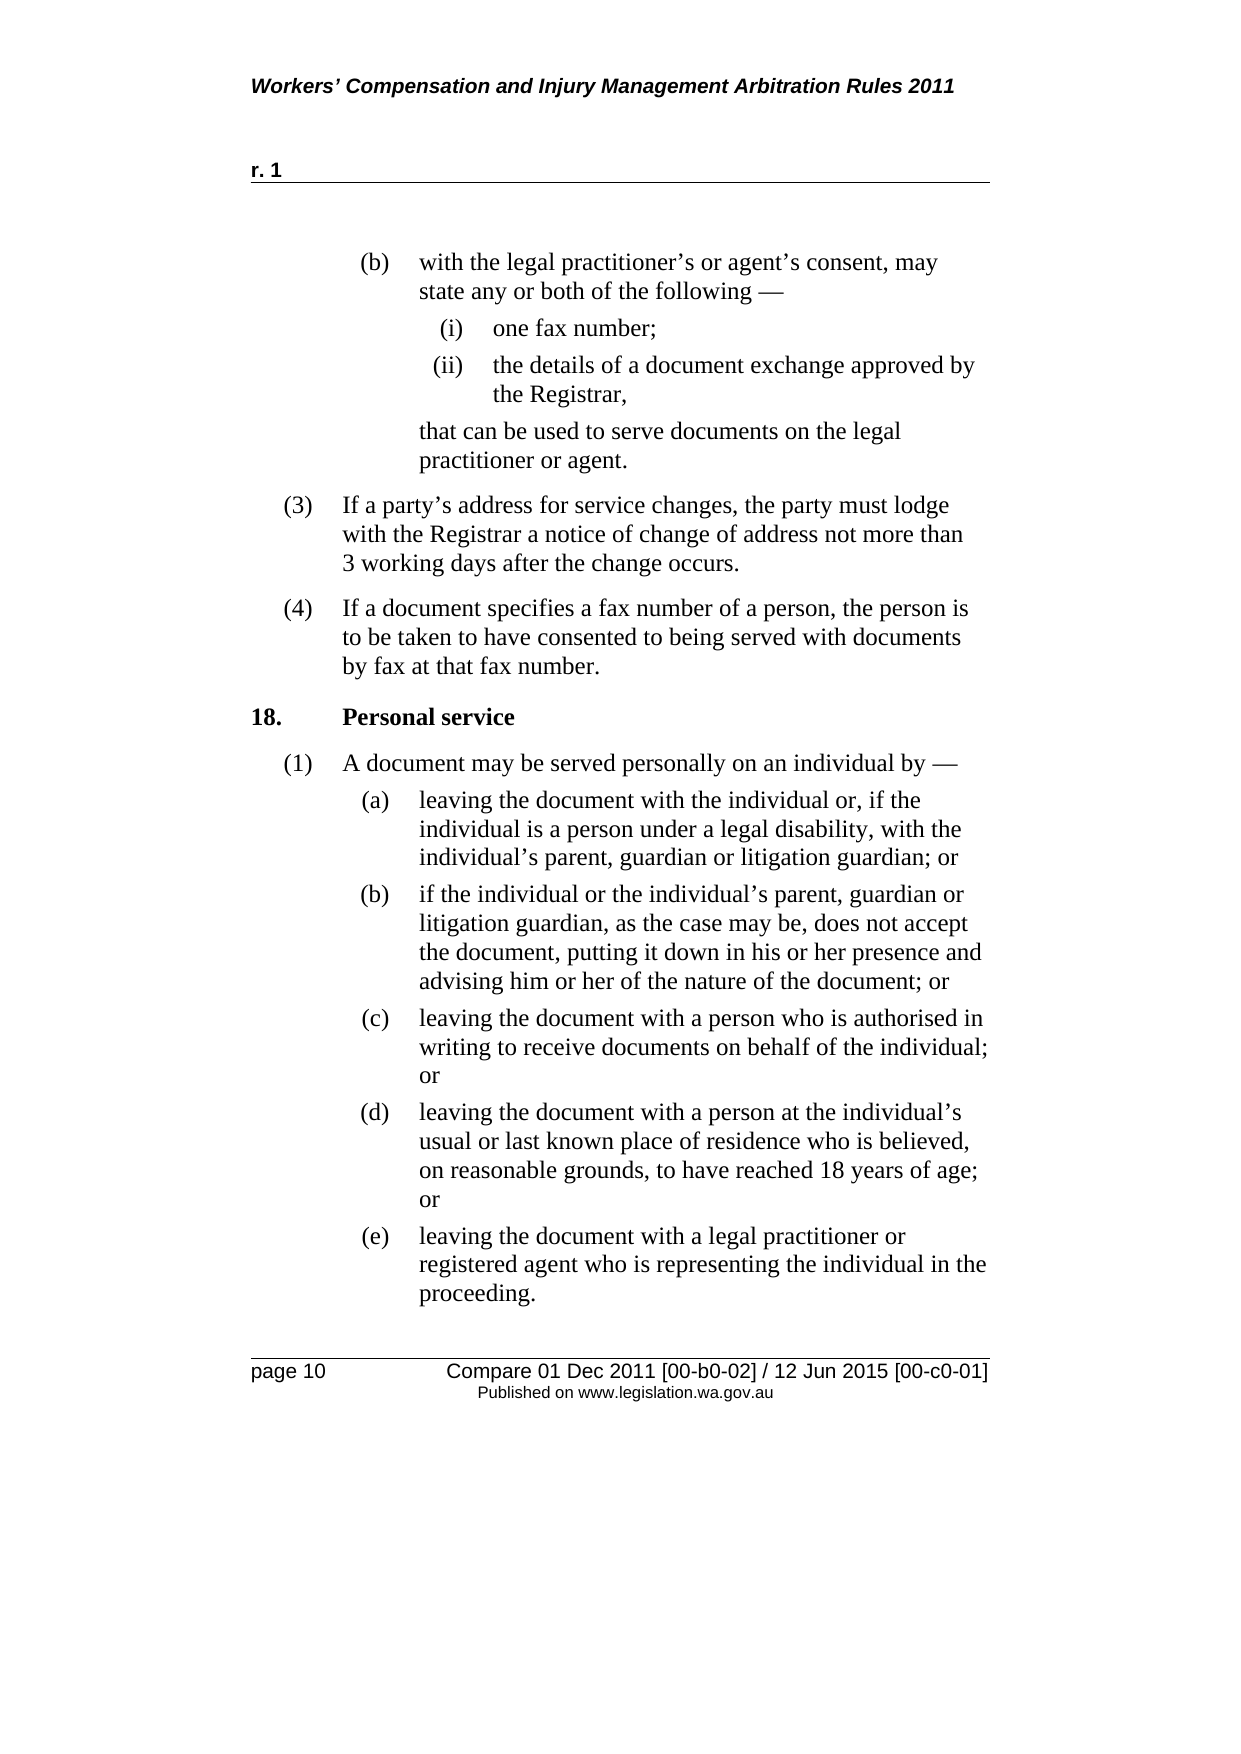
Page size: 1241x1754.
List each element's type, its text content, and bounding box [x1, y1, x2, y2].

text that can be used to serve documents on the legal practitioner or agent. [251, 416, 990, 474]
subtitle 18. Personal service [251, 702, 990, 731]
text (ii) the details of a document exchange approved by the Registrar, [251, 350, 990, 408]
text (1) A document may be served personally on an individual by — [251, 748, 990, 777]
text (c) leaving the document with a person who is authorised in writing to receive documents on behalf of the individual; or [251, 1003, 990, 1089]
text (a) leaving the document with the individual or, if the individual is a person under a legal disability, with the individual’s parent, guardian or litigation guardian; or [251, 785, 990, 871]
text (d) leaving the document with a person at the individual’s usual or last known place of residence who is believed, on reasonable grounds, to have reached 18 years of age; or [251, 1097, 990, 1212]
text (b) if the individual or the individual’s parent, guardian or litigation guardian, as the case may be, does not accept the document, putting it down in his or her presence and advising him or her of the nature of the document; or [251, 879, 990, 994]
text (3) If a party’s address for service changes, the party must lodge with the Registrar a notice of change of address not more than 3 working days after the change occurs. [251, 490, 990, 577]
text (b) with the legal practitioner’s or agent’s consent, may state any or both of the following — [251, 247, 990, 305]
text (i) one fax number; [251, 313, 990, 342]
text (4) If a document specifies a fax number of a person, the person is to be taken to have consented to being served with documents by fax at that fax number. [251, 593, 990, 679]
text (e) leaving the document with a legal practitioner or registered agent who is representing the individual in the proceeding. [251, 1221, 990, 1307]
